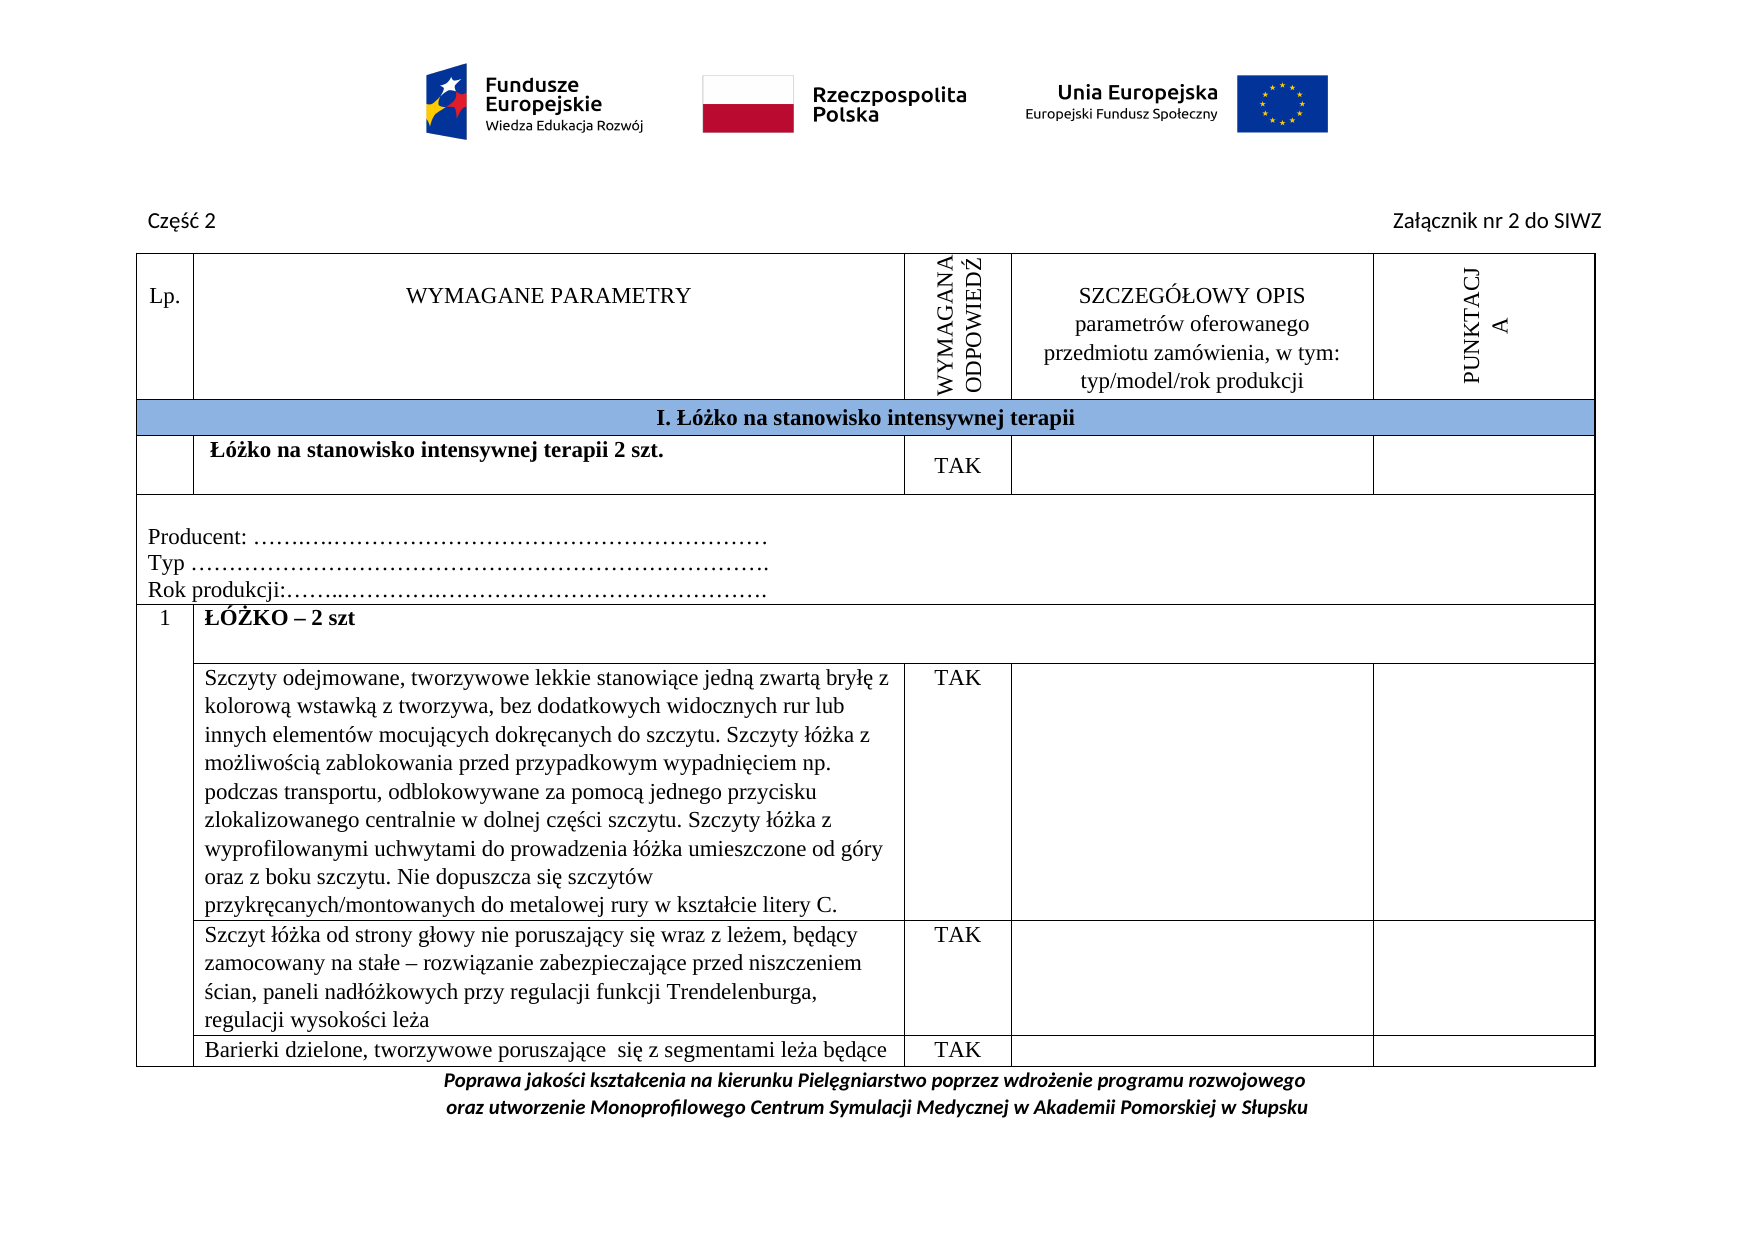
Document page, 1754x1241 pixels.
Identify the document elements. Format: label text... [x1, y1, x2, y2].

table_cell I. Łóżko na stanowisko intensywnej terapii [137, 400, 1594, 435]
table_cell 1 [137, 605, 193, 1066]
text Część 2 Załącznik nr 2 do SIWZ [148, 206, 1606, 234]
table_cell [1012, 664, 1373, 920]
table_header PUNKTACJA [1374, 254, 1594, 398]
table_cell [1374, 436, 1594, 494]
table_cell TAK [905, 921, 1011, 1035]
table_cell [137, 436, 193, 494]
table_cell [1374, 664, 1594, 920]
table_header SZCZEGÓŁOWY OPIS parametrów oferowanego przedmiotu zamówienia, w tym: typ/model/rok produkcji [1012, 254, 1373, 398]
table_cell ŁÓŻKO – 2 szt [194, 605, 1594, 663]
table_cell Szczyt łóżka od strony głowy nie poruszający się wraz z leżem, będący zamocowany na stałe – rozwiązanie zabezpieczające przed niszczeniem ścian, paneli nadłóżkowych przy regulacji funkcji Trendelenburga, regulacji wysokości leża [194, 921, 904, 1035]
table_cell [1374, 921, 1594, 1035]
table_header WYMAGANE PARAMETRY [194, 254, 904, 398]
table_cell [1012, 921, 1373, 1035]
table_cell TAK [905, 436, 1011, 494]
table_cell TAK [905, 664, 1011, 920]
table_header WYMAGANA ODPOWIEDŹ [905, 254, 1011, 398]
table_cell [1374, 1036, 1594, 1066]
table_cell Producent: …….….………………………………………………… Typ …………………………………………………………………. Rok produkcji:……..………….……………………………………. [137, 495, 1594, 603]
table_cell [1012, 436, 1373, 494]
table_cell Łóżko na stanowisko intensywnej terapii 2 szt. [194, 436, 904, 494]
table_header Lp. [137, 254, 193, 398]
table_cell TAK [905, 1036, 1011, 1066]
table_cell Szczyty odejmowane, tworzywowe lekkie stanowiące jedną zwartą bryłę z kolorową wstawką z tworzywa, bez dodatkowych widocznych rur lub innych elementów mocujących dokręcanych do szczytu. Szczyty łóżka z możliwością zablokowania przed przypadkowym wypadnięciem np. podczas transportu, odblokowywane za pomocą jednego przycisku zlokalizowanego centralnie w dolnej części szczytu. Szczyty łóżka z wyprofilowanymi uchwytami do prowadzenia łóżka umieszczone od góry oraz z boku szczytu. Nie dopuszcza się szczytów przykręcanych/montowanych do metalowej rury w kształcie litery C. [194, 664, 904, 920]
picture [406, 44, 1348, 159]
table_cell [1012, 1036, 1373, 1066]
